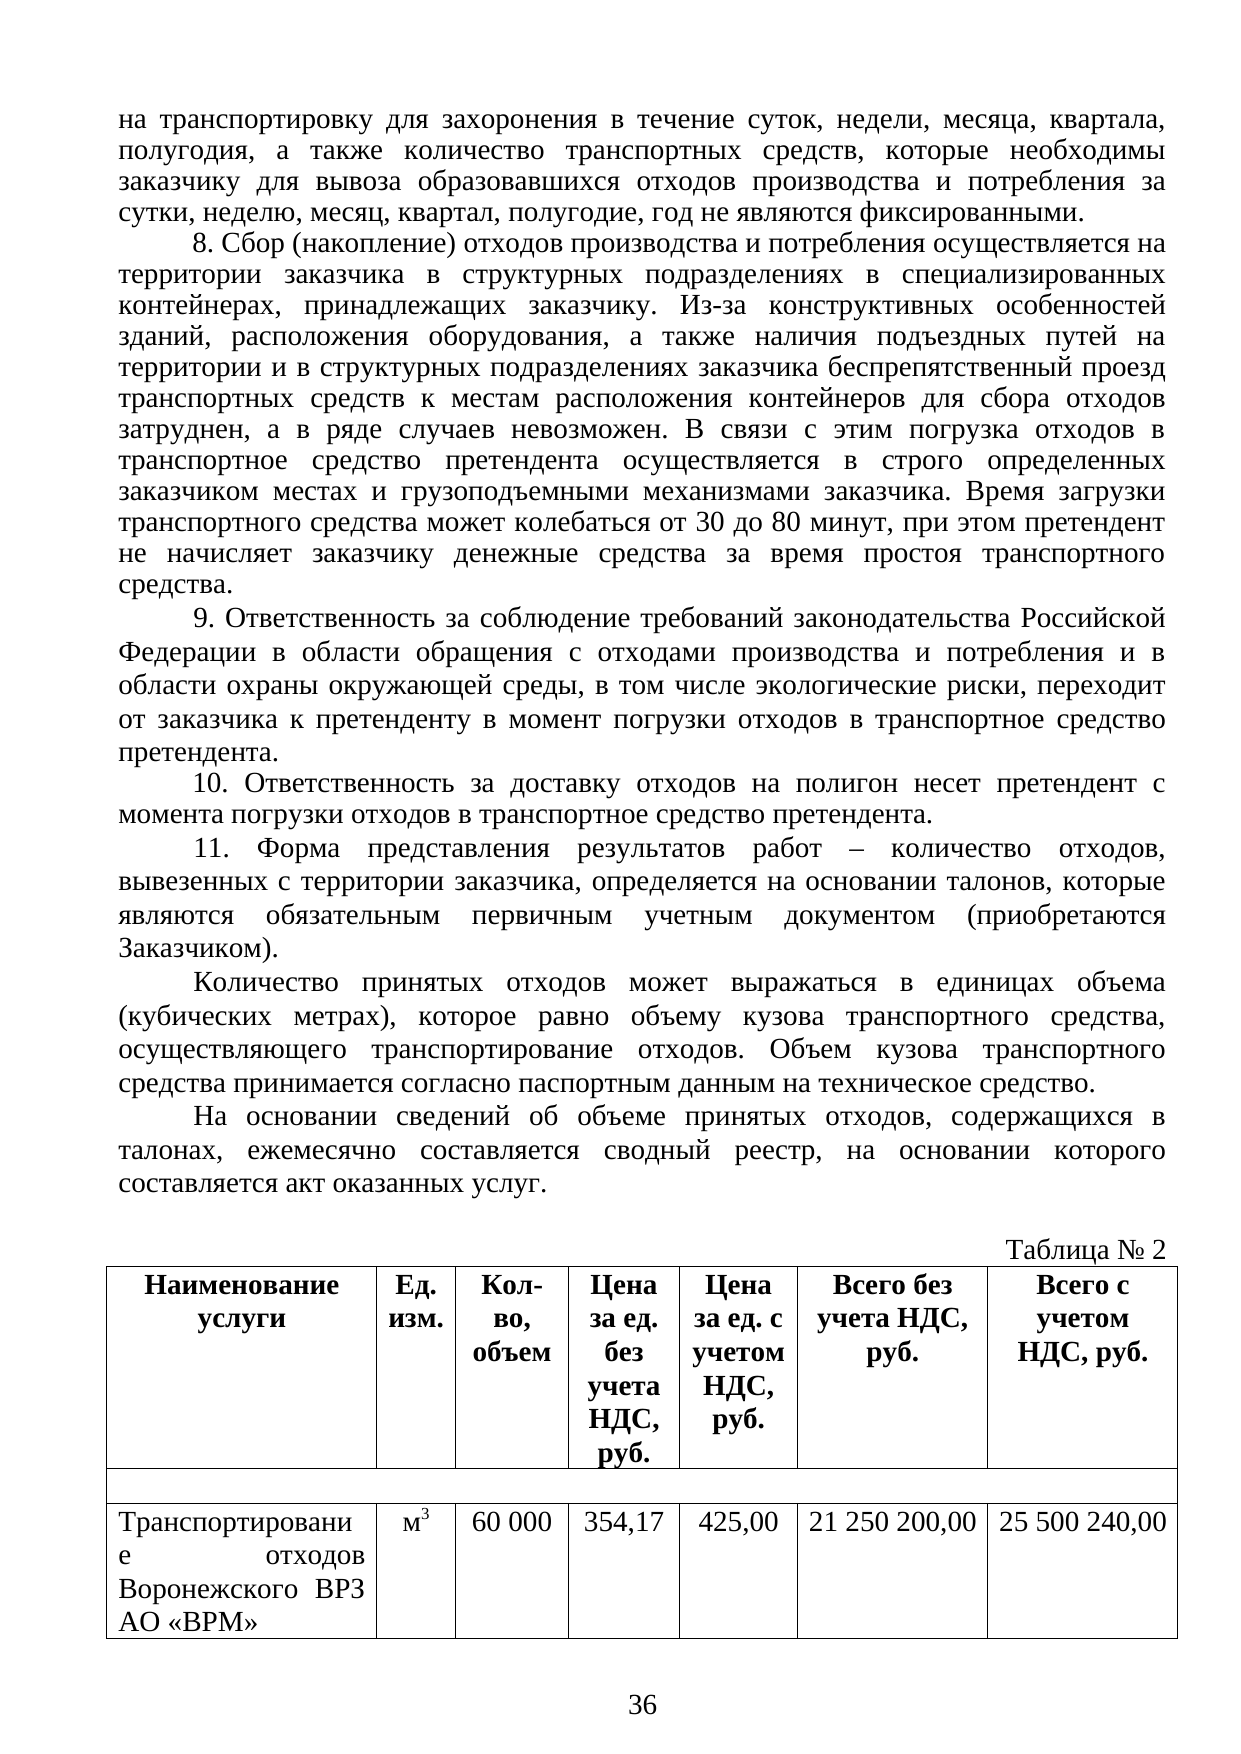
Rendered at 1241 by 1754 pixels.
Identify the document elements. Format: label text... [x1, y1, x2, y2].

table_header Ед. изм. [377, 1267, 455, 1468]
table_header Цена за ед. с учетом НДС, руб. [680, 1267, 797, 1468]
table_header Всего без учета НДС, руб. [798, 1267, 987, 1468]
table_cell 25 500 240,00 [988, 1504, 1177, 1638]
table_header Цена за ед. без учета НДС, руб. [569, 1267, 679, 1468]
table_cell [107, 1469, 1177, 1503]
table_cell 425,00 [680, 1504, 797, 1638]
table_header Наименование услуги [107, 1267, 376, 1468]
table_cell 21 250 200,00 [798, 1504, 987, 1638]
text 10. Ответственность за доставку отходов на полигон несет претендент с момента погрузки отходов в транспортное средство претендента. [118, 768, 1167, 830]
text 8. Сбор (накопление) отходов производства и потребления осуществляется на территории заказчика в структурных подразделениях в специализированных контейнерах, принадлежащих заказчику. Из-за конструктивных особенностей зданий, расположения оборудования, а также наличия подъездных путей на территории и в структурных подразделениях заказчика беспрепятственный проезд транспортных средств к местам расположения контейнеров для сбора отходов затруднен, а в ряде случаев невозможен. В связи с этим погрузка отходов в транспортное средство претендента осуществляется в строго определенных заказчиком местах и грузоподъемными механизмами заказчика. Время загрузки транспортного средства может колебаться от 30 до 80 минут, при этом претендент не начисляет заказчику денежные средства за время простоя транспортного средства. [118, 228, 1167, 600]
text 9. Ответственность за соблюдение требований законодательства Российской Федерации в области обращения с отходами производства и потребления и в области охраны окружающей среды, в том числе экологические риски, переходит от заказчика к претенденту в момент погрузки отходов в транспортное средство претендента. [118, 600, 1167, 768]
text 11. Форма представления результатов работ – количество отходов, вывезенных с территории заказчика, определяется на основании талонов, которые являются обязательным первичным учетным документом (приобретаются Заказчиком). [118, 830, 1167, 964]
text Таблица № 2 [118, 1232, 1167, 1266]
table_cell Транспортирование отходов Воронежского ВРЗ АО «ВРМ» [107, 1504, 376, 1638]
table_header Кол-во, объем [456, 1267, 568, 1468]
table_cell 354,17 [569, 1504, 679, 1638]
text На основании сведений об объеме принятых отходов, содержащихся в талонах, ежемесячно составляется сводный реестр, на основании которого составляется акт оказанных услуг. [118, 1098, 1167, 1199]
table_cell 60 000 [456, 1504, 568, 1638]
text Количество принятых отходов может выражаться в единицах объема (кубических метрах), которое равно объему кузова транспортного средства, осуществляющего транспортирование отходов. Объем кузова транспортного средства принимается согласно паспортным данным на техническое средство. [118, 964, 1167, 1098]
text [118, 103, 1167, 228]
table_cell м3 [377, 1504, 455, 1638]
table_header Всего с учетом НДС, руб. [988, 1267, 1177, 1468]
